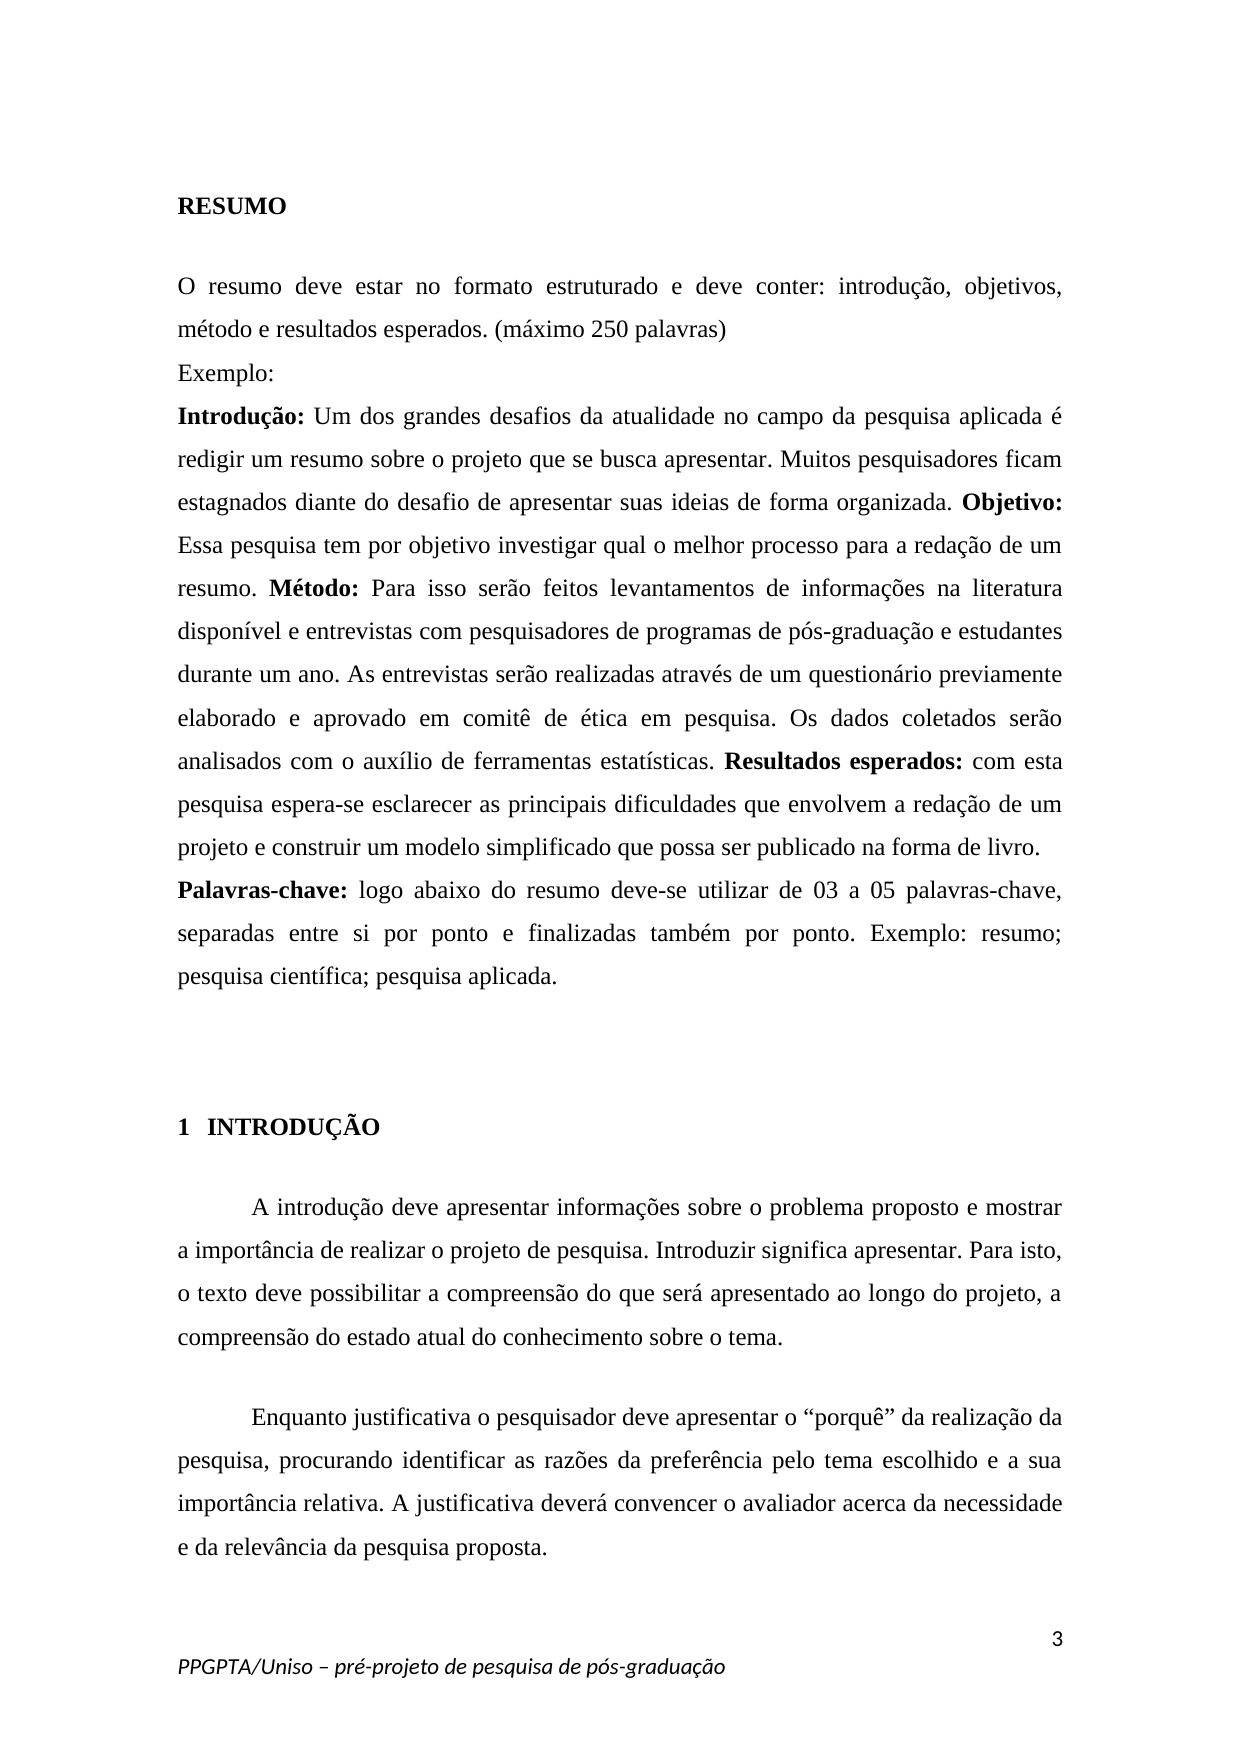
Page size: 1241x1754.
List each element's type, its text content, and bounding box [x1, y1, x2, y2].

text Palavras-chave: logo abaixo do resumo deve-se utilizar de 03 a 05 palavras-chave, separadas entre si por ponto e finalizadas também por ponto. Exemplo: resumo; pesquisa científica; pesquisa aplicada. [177, 875, 1063, 990]
text Exemplo: [177, 358, 1063, 386]
text Introdução: Um dos grandes desafios da atualidade no campo da pesquisa aplicada é redigir um resumo sobre o projeto que se busca apresentar. Muitos pesquisadores ficam estagnados diante do desafio de apresentar suas ideias de forma organizada. Objetivo: Essa pesquisa tem por objetivo investigar qual o melhor processo para a redação de um resumo. Método: Para isso serão feitos levantamentos de informações na literatura disponível e entrevistas com pesquisadores de programas de pós-graduação e estudantes durante um ano. As entrevistas serão realizadas através de um questionário previamente elaborado e aprovado em comitê de ética em pesquisa. Os dados coletados serão analisados com o auxílio de ferramentas estatísticas. Resultados esperados: com esta pesquisa espera-se esclarecer as principais dificuldades que envolvem a redação de um projeto e construir um modelo simplificado que possa ser publicado na forma de livro. [177, 401, 1063, 861]
text A introdução deve apresentar informações sobre o problema proposto e mostrar a importância de realizar o projeto de pesquisa. Introduzir significa apresentar. Para isto, o texto deve possibilitar a compreensão do que será apresentado ao longo do projeto, a compreensão do estado atual do conhecimento sobre o tema. [177, 1192, 1063, 1350]
text O resumo deve estar no formato estruturado e deve conter: introdução, objetivos, método e resultados esperados. (máximo 250 palavras) [177, 271, 1063, 343]
text Enquanto justificativa o pesquisador deve apresentar o “porquê” da realização da pesquisa, procurando identificar as razões da preferência pelo tema escolhido e a sua importância relativa. A justificativa deverá convencer o avaliador acerca da necessidade e da relevância da pesquisa proposta. [177, 1402, 1063, 1560]
list INTRODUÇÃO [177, 1112, 1063, 1140]
text RESUMO [177, 191, 1063, 219]
